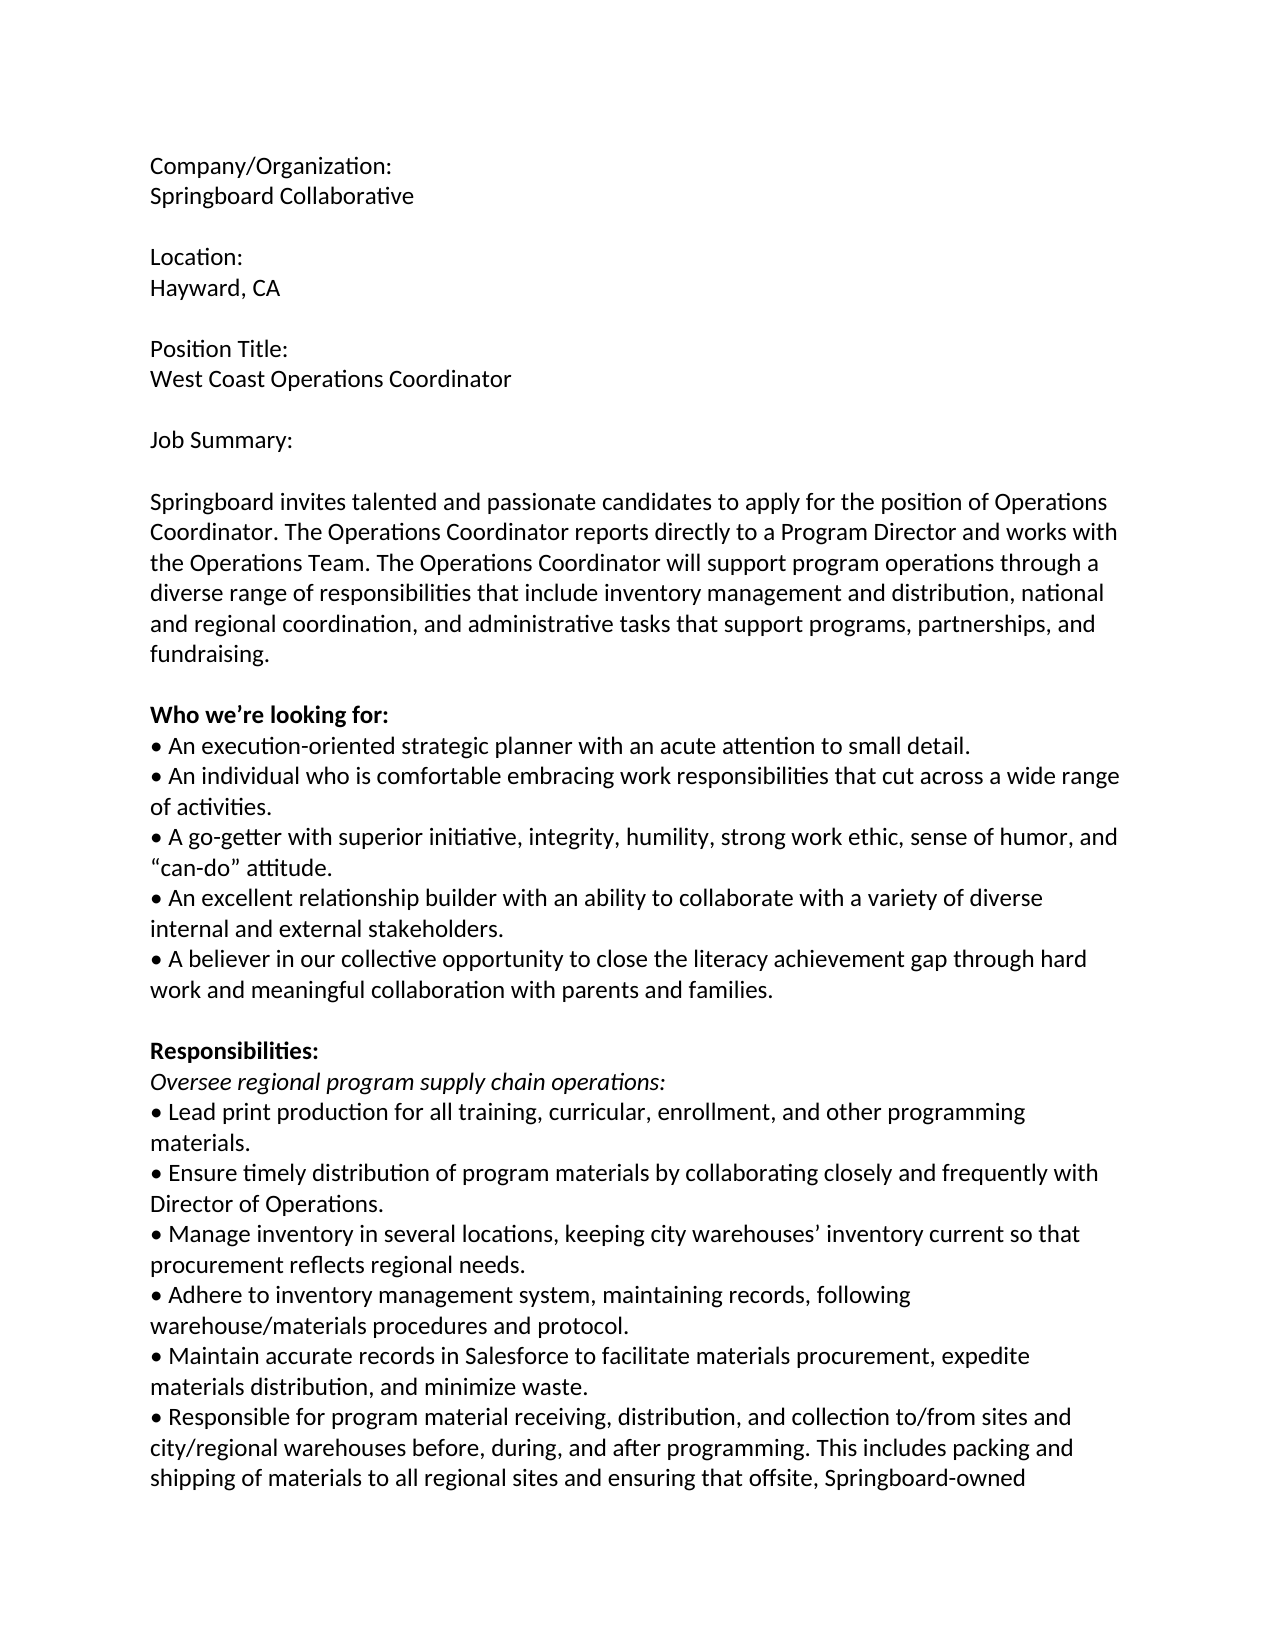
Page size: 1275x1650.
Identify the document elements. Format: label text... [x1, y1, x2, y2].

text Company/Organization: [150, 150, 1125, 181]
text Location: [150, 242, 1125, 272]
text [150, 425, 1125, 1493]
text Springboard Collaborative [150, 181, 1125, 211]
text West Coast Operations Coordinator [150, 364, 1125, 394]
text Position Title: [150, 333, 1125, 364]
text Hayward, CA [150, 272, 1125, 303]
